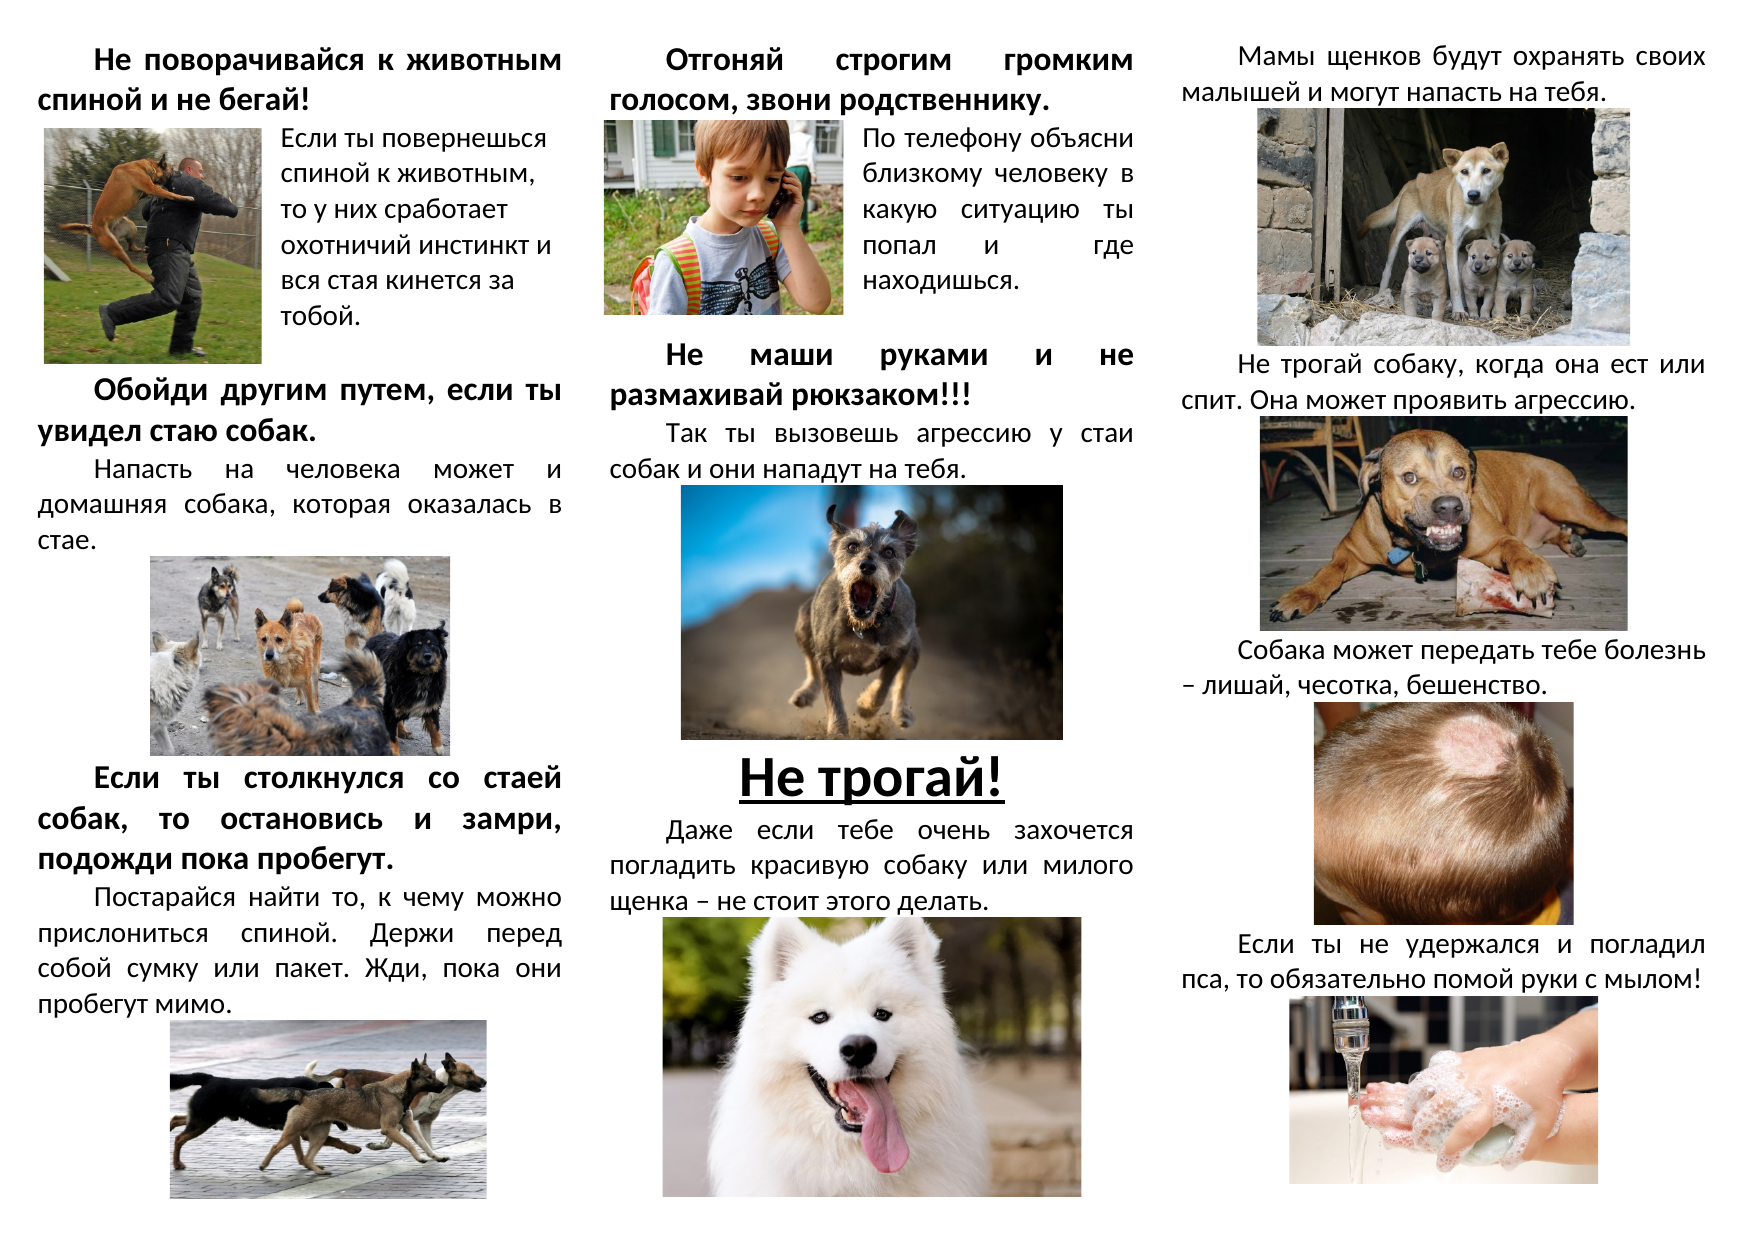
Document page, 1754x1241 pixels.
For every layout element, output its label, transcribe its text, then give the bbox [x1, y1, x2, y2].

text Если ты не удержался и погладил пса, то обязательно помой руки с мылом! [1181, 854, 1706, 925]
text Не маши руками и не размахивай рюкзаком!!! [609, 261, 1134, 343]
text Постарайся найти то, к чему можно прислониться спиной. Держи перед собой сумку или пакет. Жди, пока они пробегут мимо. [37, 878, 562, 1021]
picture [662, 846, 1082, 1126]
picture [1313, 630, 1574, 854]
text Обойди другим путем, если ты увидел стаю собак. [37, 368, 562, 450]
picture [1259, 345, 1628, 560]
picture [1289, 925, 1599, 1113]
text Собака может передать тебе болезнь – лишай, чесотка, бешенство. [1181, 559, 1706, 631]
picture [680, 414, 1063, 669]
picture [150, 556, 451, 756]
picture [42, 128, 266, 363]
text КОНТАКТЫ [1181, 1113, 1706, 1184]
text Даже если тебе очень захочется погладить красивую собаку или милого щенка – не стоит этого делать. [609, 739, 1134, 846]
picture [1257, 37, 1631, 275]
text Не поворачивайся к животным спиной и не бегай! [37, 37, 562, 119]
text Не трогай! [609, 668, 1134, 739]
text По телефону объясни близкому человеку в какую ситуацию ты попал и где находишься. [609, 119, 1134, 226]
text Не трогай собаку, когда она ест или спит. Она может проявить агрессию. [1181, 274, 1706, 345]
text Так ты вызовешь агрессию у стаи собак и они нападут на тебя. [609, 343, 1134, 414]
text Напасть на человека может и домашняя собака, которая оказалась в стае. [37, 450, 562, 557]
text Если ты столкнулся со стаей собак, то остановись и замри, подожди пока пробегут. [37, 756, 562, 878]
picture [169, 1020, 487, 1199]
text Отгоняй строгим громким голосом, звони родственнику. [609, 37, 1134, 119]
text Мамы щенков будут охранять своих малышей и могут напасть на тебя. [609, 1126, 1134, 1197]
